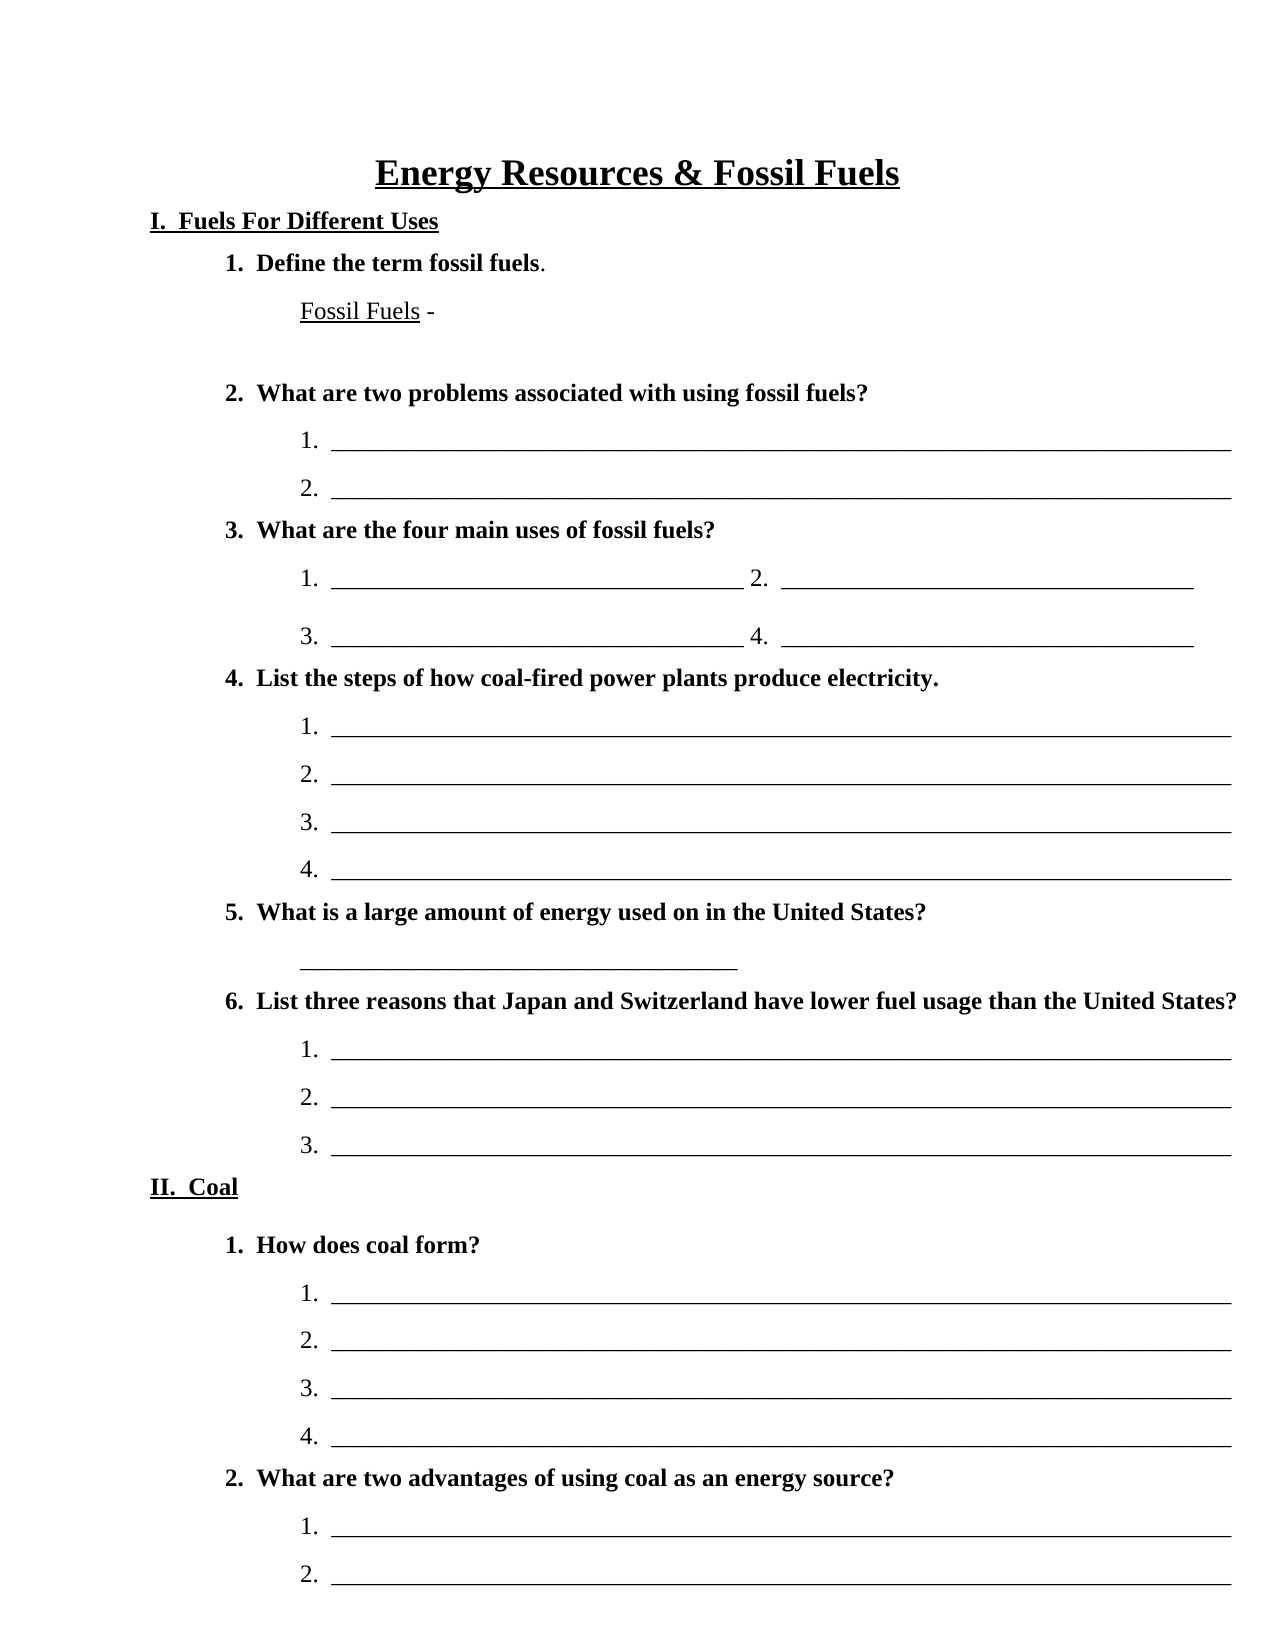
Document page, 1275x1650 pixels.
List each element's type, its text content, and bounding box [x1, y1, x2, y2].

text 1. _________________________________ 2. _________________________________ [150, 563, 1237, 592]
text 3. ________________________________________________________________________ [150, 1130, 1237, 1159]
text Fossil Fuels - [150, 296, 1125, 325]
text 1. ________________________________________________________________________ [150, 711, 1237, 739]
text 2. ________________________________________________________________________ [150, 1326, 1237, 1354]
text 1. Define the term fossil fuels. [150, 248, 1125, 277]
text ___________________________________ [150, 944, 1237, 973]
text 1. ________________________________________________________________________ [150, 1278, 1237, 1306]
text 3. What are the four main uses of fossil fuels? [150, 516, 1237, 544]
text 3. _________________________________ 4. _________________________________ [150, 621, 1237, 650]
text 4. List the steps of how coal-fired power plants produce electricity. [150, 663, 1237, 692]
text 2. What are two problems associated with using fossil fuels? [150, 378, 1125, 406]
text 3. ________________________________________________________________________ [150, 807, 1237, 835]
text 2. ________________________________________________________________________ [150, 1082, 1237, 1111]
text 4. ________________________________________________________________________ [150, 854, 1237, 883]
text 3. ________________________________________________________________________ [150, 1373, 1237, 1402]
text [150, 1559, 1237, 1588]
text 6. List three reasons that Japan and Switzerland have lower fuel usage than the United States? [150, 986, 1247, 1015]
text Energy Resources & Fossil Fuels [150, 150, 1125, 193]
text 4. ________________________________________________________________________ [150, 1421, 1237, 1450]
text 5. What is a large amount of energy used on in the United States? [150, 897, 1237, 925]
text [150, 1511, 1237, 1540]
text 1. ________________________________________________________________________ [150, 1034, 1237, 1063]
text 1. How does coal form? [150, 1230, 1237, 1258]
text 1. ________________________________________________________________________ [150, 426, 1237, 454]
text 2. ________________________________________________________________________ [150, 473, 1237, 502]
text II. Coal [150, 1172, 1237, 1201]
text 2. What are two advantages of using coal as an energy source? [150, 1463, 1237, 1492]
text 2. ________________________________________________________________________ [150, 759, 1237, 787]
text I. Fuels For Different Uses [150, 206, 1125, 235]
